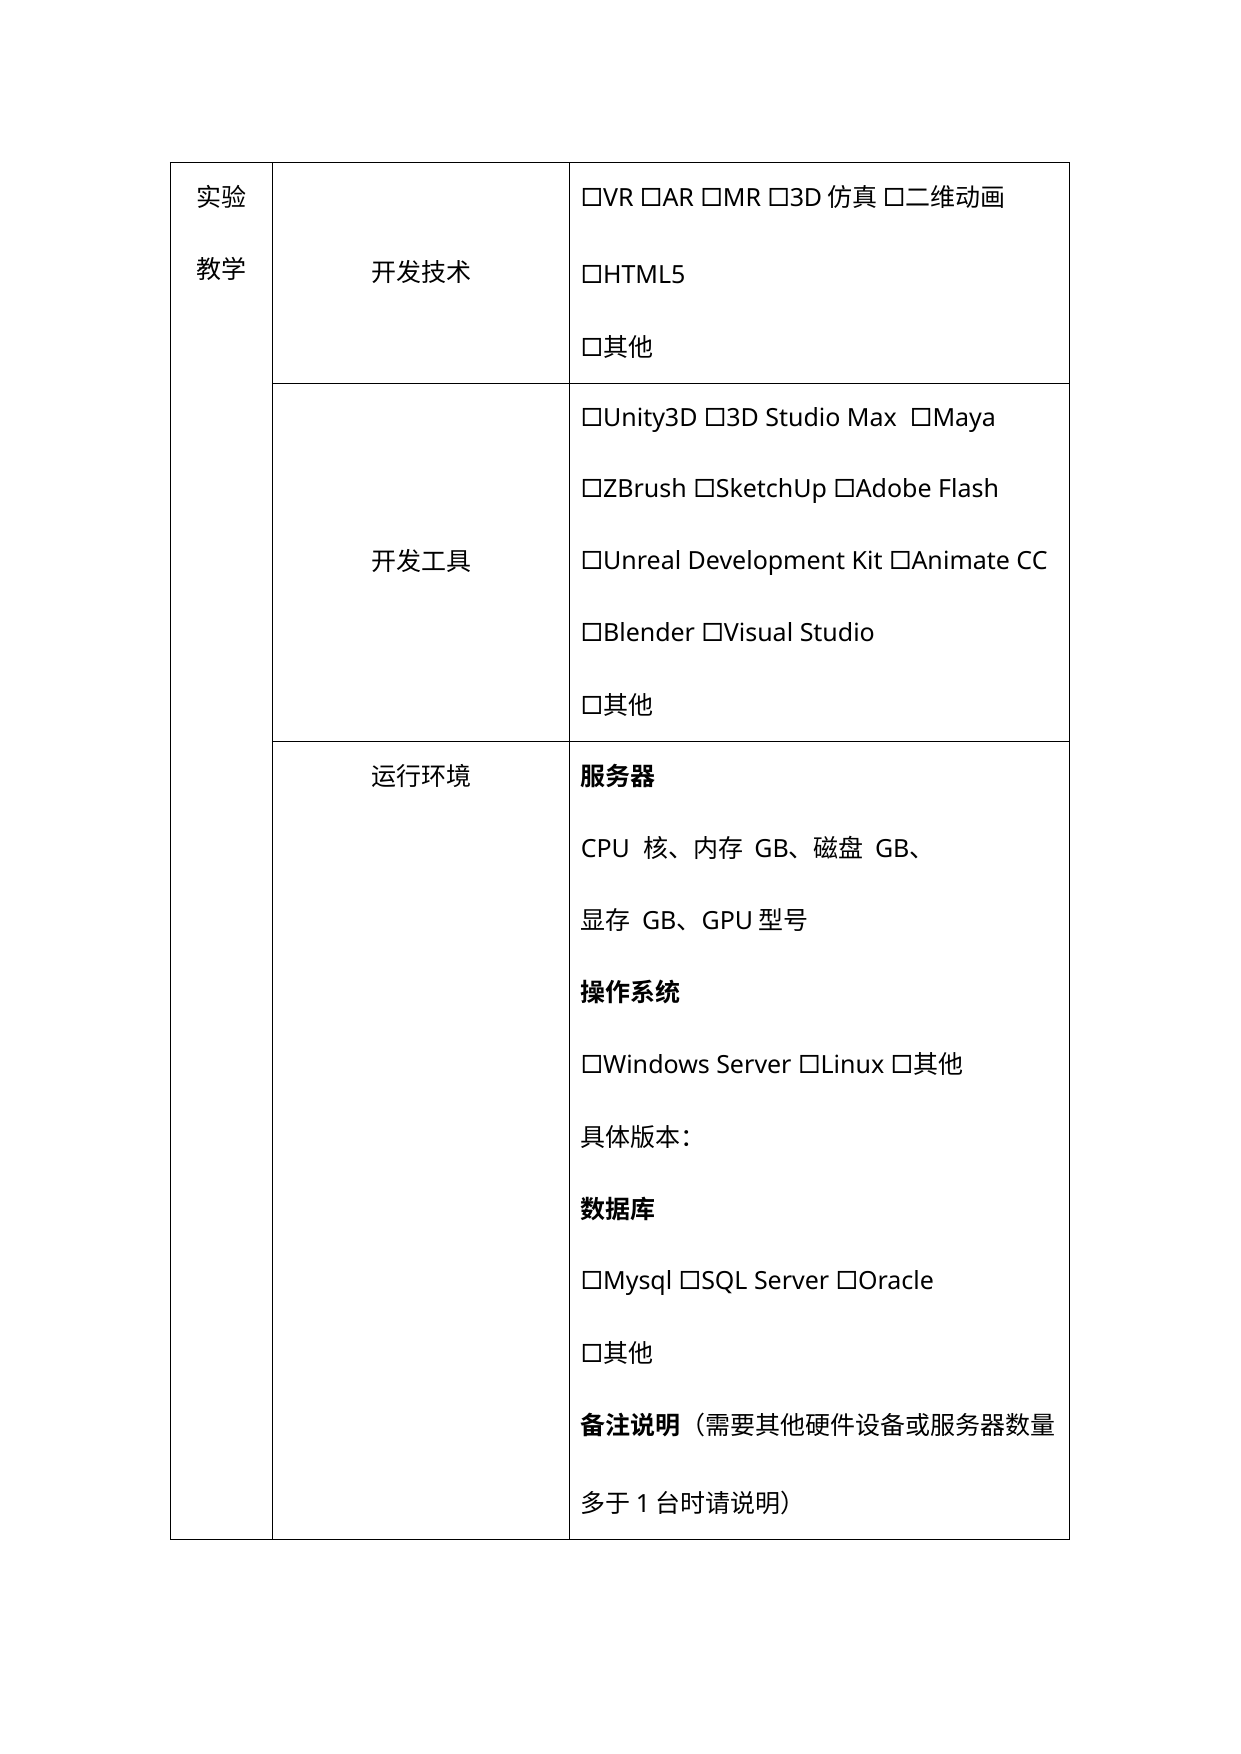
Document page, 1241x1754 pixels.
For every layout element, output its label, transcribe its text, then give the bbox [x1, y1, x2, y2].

table_cell 开发技术 [273, 163, 569, 383]
table_cell 实验 教学 [171, 163, 272, 1539]
table_cell 开发工具 [273, 384, 569, 741]
table_cell 运行环境 [273, 742, 569, 1539]
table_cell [570, 742, 1069, 1539]
table_cell Unity3D 3D Studio Max Maya ZBrush SketchUp Adobe Flash Unreal Development Kit Animate CC Blender Visual Studio 其他 [570, 384, 1069, 741]
table_cell VR AR MR 3D仿真 二维动画HTML5 其他 [570, 163, 1069, 383]
